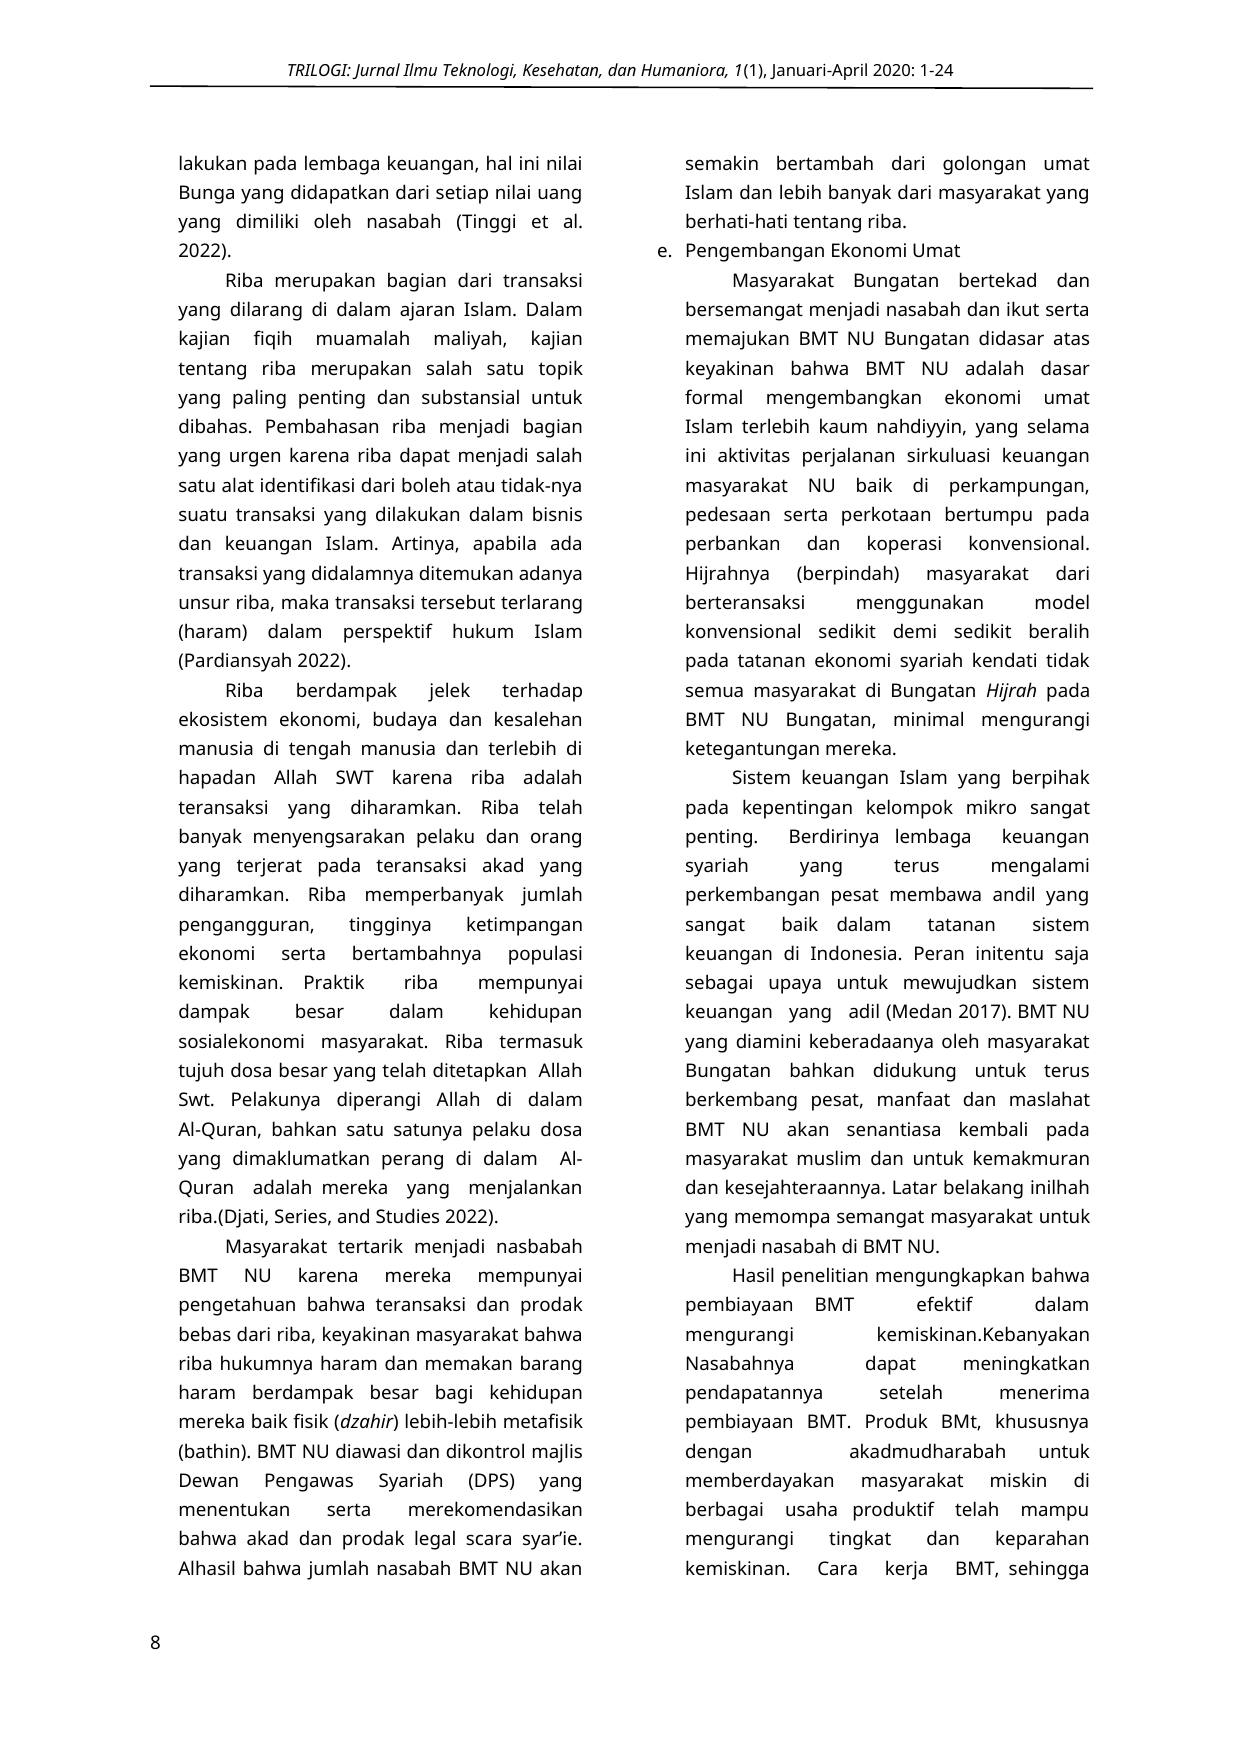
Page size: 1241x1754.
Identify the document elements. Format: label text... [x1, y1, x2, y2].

list Riba berdampak jelek terhadap ekosistem ekonomi, budaya dan kesalehan manusia di tengah manusia dan terlebih di hapadan Allah SWT karena riba adalah teransaksi yang diharamkan. Riba telah banyak menyengsarakan pelaku dan orang yang terjerat pada teransaksi akad yang diharamkan. Riba memperbanyak jumlah pengangguran, tingginya ketimpangan ekonomi serta bertambahnya populasi kemiskinan. Praktik riba mempunyai dampak besar dalam kehidupan sosialekonomi masyarakat. Riba termasuk tujuh dosa besar yang telah ditetapkan Allah Swt. Pelakunya diperangi Allah di dalam Al-Quran, bahkan satu satunya pelaku dosa yang dimaklumatkan perang di dalam Al-Quran adalah mereka yang menjalankan riba.(Djati, Series, and Studies 2022). [178, 677, 583, 1229]
list Masyarakat Bungatan bertekad dan bersemangat menjadi nasabah dan ikut serta memajukan BMT NU Bungatan didasar atas keyakinan bahwa BMT NU adalah dasar formal mengembangkan ekonomi umat Islam terlebih kaum nahdiyyin, yang selama ini aktivitas perjalanan sirkuluasi keuangan masyarakat NU baik di perkampungan, pedesaan serta perkotaan bertumpu pada perbankan dan koperasi konvensional. Hijrahnya (berpindah) masyarakat dari berteransaksi menggunakan model konvensional sedikit demi sedikit beralih pada tatanan ekonomi syariah kendati tidak semua masyarakat di Bungatan Hijrah pada BMT NU Bungatan, minimal mengurangi ketegantungan mereka. [685, 267, 1090, 761]
list Riba merupakan bagian dari transaksi yang dilarang di dalam ajaran Islam. Dalam kajian fiqih muamalah maliyah, kajian tentang riba merupakan salah satu topik yang paling penting dan substansial untuk dibahas. Pembahasan riba menjadi bagian yang urgen karena riba dapat menjadi salah satu alat identifikasi dari boleh atau tidak-nya suatu transaksi yang dilakukan dalam bisnis dan keuangan Islam. Artinya, apabila ada transaksi yang didalamnya ditemukan adanya unsur riba, maka transaksi tersebut terlarang (haram) dalam perspektif hukum Islam (Pardiansyah 2022). [178, 267, 583, 673]
list Pengembangan Ekonomi Umat [657, 238, 1090, 263]
list Masyarakat tertarik menjadi nasbabah BMT NU karena mereka mempunyai pengetahuan bahwa teransaksi dan prodak bebas dari riba, keyakinan masyarakat bahwa riba hukumnya haram dan memakan barang haram berdampak besar bagi kehidupan mereka baik fisik (dzahir) lebih-lebih metafisik (bathin). BMT NU diawasi dan dikontrol majlis Dewan Pengawas Syariah (DPS) yang menentukan serta merekomendasikan bahwa akad dan prodak legal scara syar’ie. Alhasil bahwa jumlah nasabah BMT NU akan semakin bertambah dari golongan umat Islam dan lebih banyak dari masyarakat yang berhati-hati tentang riba. [178, 1233, 583, 1581]
list Sistem keuangan Islam yang berpihak pada kepentingan kelompok mikro sangat penting. Berdirinya lembaga keuangan syariah yang terus mengalami perkembangan pesat membawa andil yang sangat baik dalam tatanan sistem keuangan di Indonesia. Peran initentu saja sebagai upaya untuk mewujudkan sistem keuangan yang adil (Medan 2017). BMT NU yang diamini keberadaanya oleh masyarakat Bungatan bahkan didukung untuk terus berkembang pesat, manfaat dan maslahat BMT NU akan senantiasa kembali pada masyarakat muslim dan untuk kemakmuran dan kesejahteraannya. Latar belakang inilhah yang memompa semangat masyarakat untuk menjadi nasabah di BMT NU. [685, 765, 1090, 1258]
